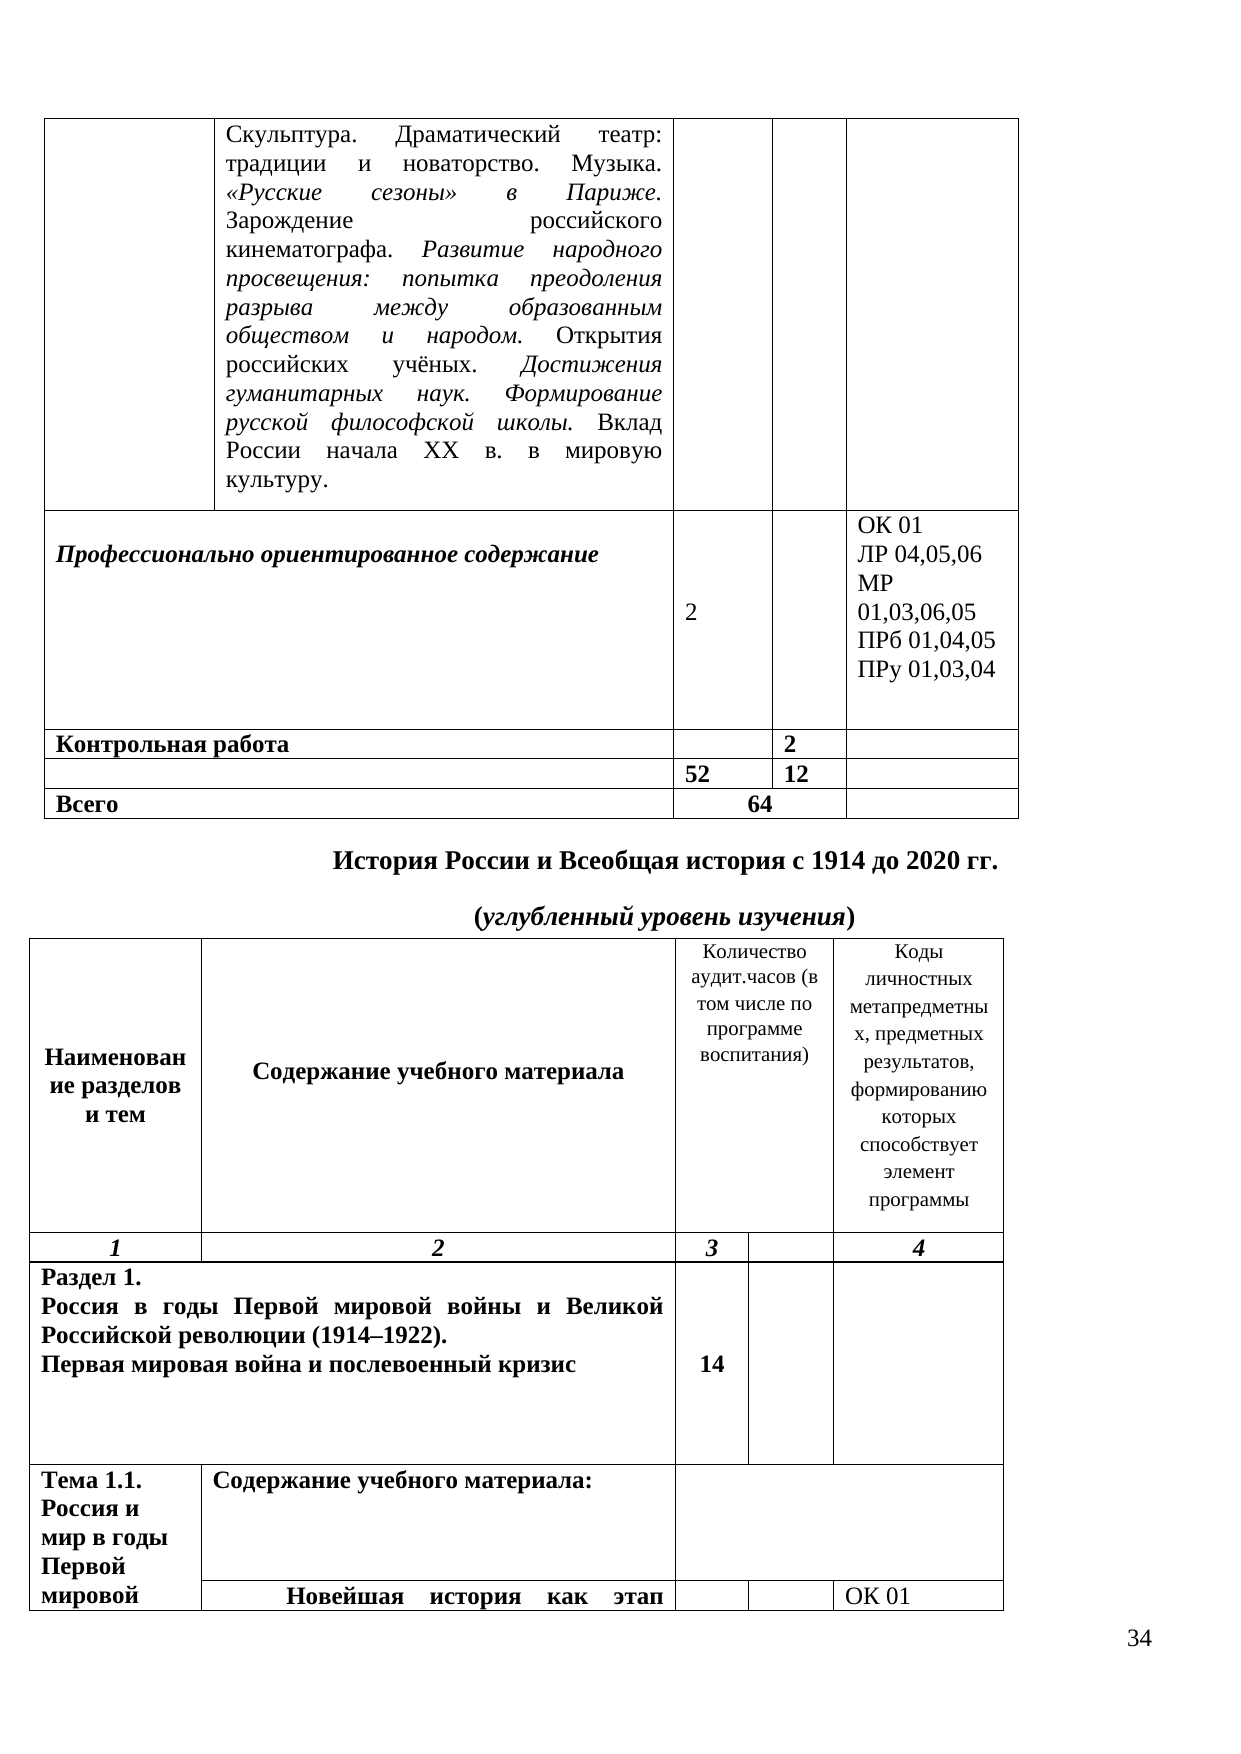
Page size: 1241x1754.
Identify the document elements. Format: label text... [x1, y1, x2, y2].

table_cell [847, 119, 1018, 509]
table_cell 2 [676, 1581, 748, 1609]
table_cell 1 [30, 1233, 201, 1261]
table_cell 64 [674, 789, 846, 818]
table_cell [834, 1263, 1003, 1464]
table_cell [749, 1263, 833, 1464]
table_cell Профессионально ориентированное содержание [45, 511, 673, 728]
table_cell Контрольная работа [45, 730, 673, 758]
table_cell [847, 730, 1018, 758]
table_cell [773, 511, 846, 728]
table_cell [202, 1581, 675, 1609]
table_header Коды личностных метапредметных, предметных результатов, формированию которых способствует элемент программы [834, 939, 1003, 1232]
table_cell 52 [674, 759, 772, 788]
table_cell [674, 730, 772, 758]
table_cell Содержание учебного материала: [202, 1465, 675, 1580]
table_cell 14 [676, 1263, 748, 1464]
table_cell 3 [676, 1233, 748, 1261]
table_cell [834, 1581, 1003, 1609]
table_cell 2 [749, 1581, 833, 1609]
table_cell Раздел 1. Россия в годы Первой мировой войны и Великой Российской революции (1914–1922). Первая мировая война и послевоенный кризис [30, 1263, 675, 1464]
table_cell [676, 1465, 1003, 1580]
table_cell [847, 759, 1018, 788]
table_cell 12 [773, 759, 846, 788]
table_cell 4 [834, 1233, 1003, 1261]
table_cell 2 [674, 511, 772, 728]
subtitle (углубленный уровень изучения) [177, 900, 1152, 931]
table_cell Всего [45, 789, 673, 818]
table_cell [749, 1233, 833, 1261]
subtitle История России и Всеобщая история с 1914 до 2020 гг. [177, 844, 1152, 875]
table_cell [45, 759, 673, 788]
table_cell 2 [674, 119, 772, 509]
table_cell ОК 01 ЛР 04,05,06 МР 01,03,06,05 ПРб 01,04,05 ПРу 01,03,04 [847, 511, 1018, 728]
table_header Содержание учебного материала [202, 939, 675, 1232]
table_header Наименование разделов и тем [30, 939, 201, 1232]
table_cell Тема 1.1. Россия и мир в годы Первой мировой войны [30, 1465, 201, 1609]
table_cell 2 [202, 1233, 675, 1261]
table_cell 2 [773, 730, 846, 758]
table_cell [773, 119, 846, 509]
table_header Количество аудит.часов (в том числе по программе воспитания) [676, 939, 833, 1232]
table_cell [847, 789, 1018, 818]
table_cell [215, 119, 673, 509]
